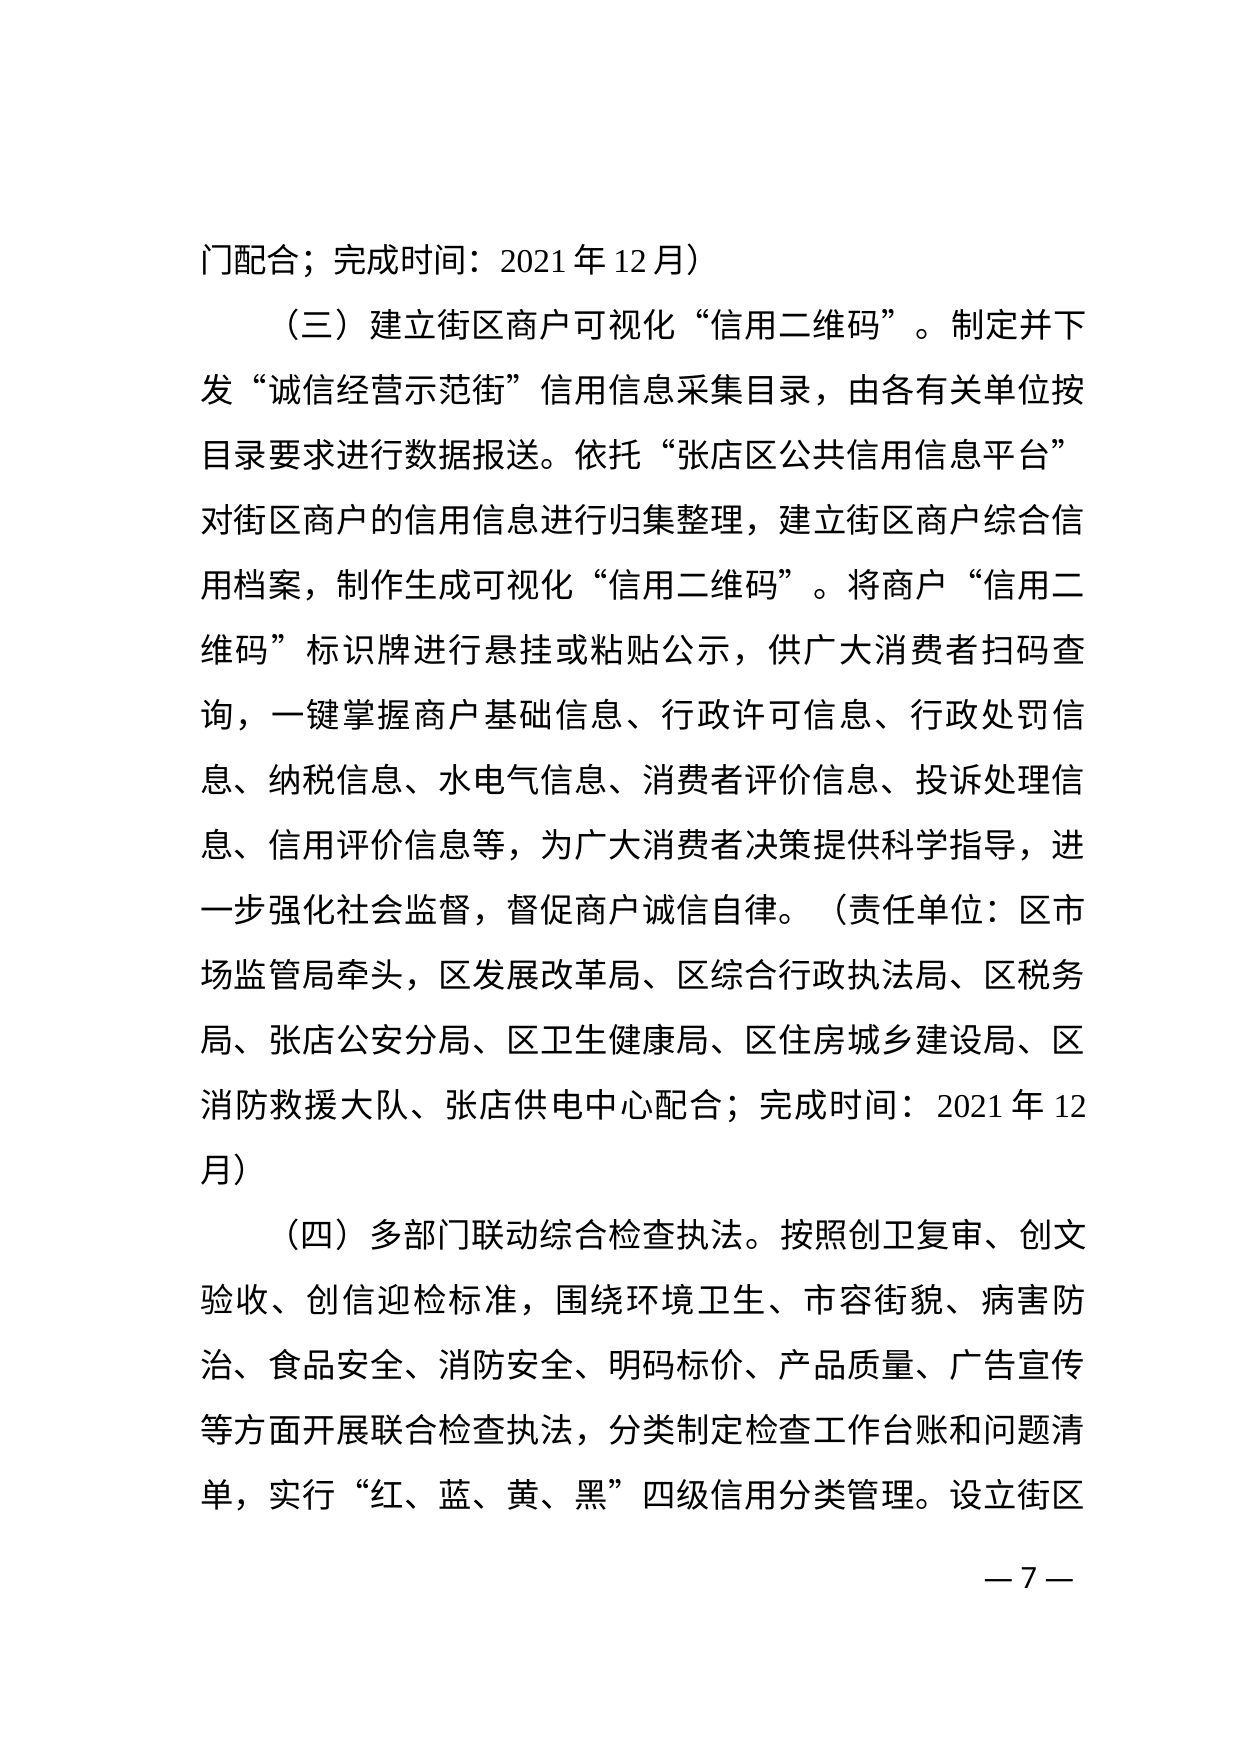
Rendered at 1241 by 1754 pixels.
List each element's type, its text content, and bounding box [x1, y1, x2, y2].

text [200, 225, 1087, 290]
text （三）建立街区商户可视化“信用二维码”。制定并下发“诚信经营示范街”信用信息采集目录，由各有关单位按目录要求进行数据报送。依托“张店区公共信用信息平台”对街区商户的信用信息进行归集整理，建立街区商户综合信用档案，制作生成可视化“信用二维码”。将商户“信用二维码”标识牌进行悬挂或粘贴公示，供广大消费者扫码查询，一键掌握商户基础信息、行政许可信息、行政处罚信息、纳税信息、水电气信息、消费者评价信息、投诉处理信息、信用评价信息等，为广大消费者决策提供科学指导，进一步强化社会监督，督促商户诚信自律。（责任单位：区市场监管局牵头，区发展改革局、区综合行政执法局、区税务局、张店公安分局、区卫生健康局、区住房城乡建设局、区消防救援大队、张店供电中心配合；完成时间：2021年12月） [200, 290, 1087, 1200]
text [200, 1200, 1087, 1525]
